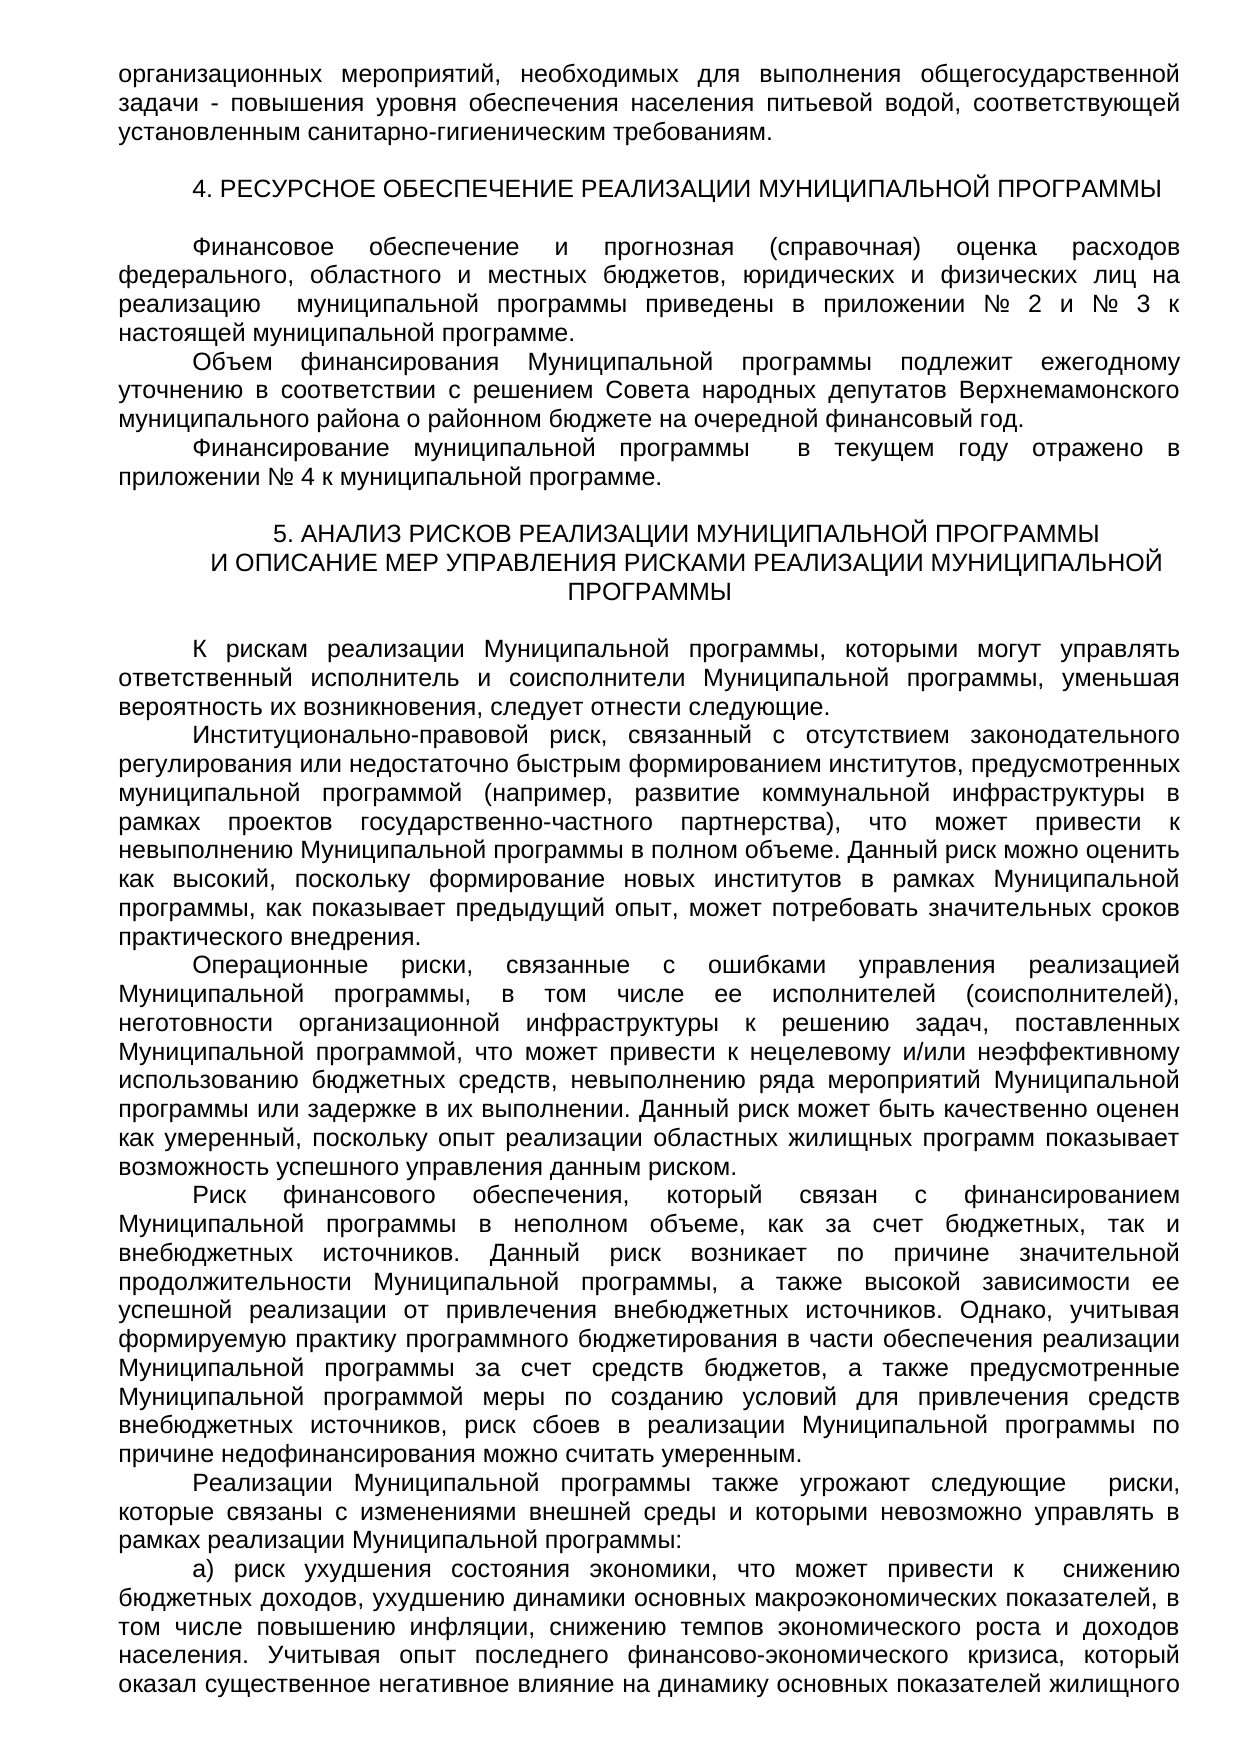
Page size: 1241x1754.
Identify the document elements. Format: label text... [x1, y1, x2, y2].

text Финансовое обеспечение и прогнозная (справочная) оценка расходов федерального, областного и местных бюджетов, юридических и физических лиц на реализацию муниципальной программы приведены в приложении № 2 и № 3 к настоящей муниципальной программе. [118, 232, 1181, 347]
text Финансирование муниципальной программы в текущем году отражено в приложении № 4 к муниципальной программе. [118, 433, 1181, 490]
text Реализации Муниципальной программы также угрожают следующие риски, которые связаны с изменениями внешней среды и которыми невозможно управлять в рамках реализации Муниципальной программы: [118, 1468, 1181, 1554]
text Объем финансирования Муниципальной программы подлежит ежегодному уточнению в соответствии с решением Совета народных депутатов Верхнемамонского муниципального района о районном бюджете на очередной финансовый год. [118, 347, 1181, 433]
text 4. ресурсное обеспечение реализации муниципальной программы [118, 174, 1181, 203]
text Операционные риски, связанные с ошибками управления реализацией Муниципальной программы, в том числе ее исполнителей (соисполнителей), неготовности организационной инфраструктуры к решению задач, поставленных Муниципальной программой, что может привести к нецелевому и/или неэффективному использованию бюджетных средств, невыполнению ряда мероприятий Муниципальной программы или задержке в их выполнении. Данный риск может быть качественно оценен как умеренный, поскольку опыт реализации областных жилищных программ показывает возможность успешного управления данным риском. [118, 950, 1181, 1180]
text Риск финансового обеспечения, который связан с финансированием Муниципальной программы в неполном объеме, как за счет бюджетных, так и внебюджетных источников. Данный риск возникает по причине значительной продолжительности Муниципальной программы, а также высокой зависимости ее успешной реализации от привлечения внебюджетных источников. Однако, учитывая формируемую практику программного бюджетирования в части обеспечения реализации Муниципальной программы за счет средств бюджетов, а также предусмотренные Муниципальной программой меры по созданию условий для привлечения средств внебюджетных источников, риск сбоев в реализации Муниципальной программы по причине недофинансирования можно считать умеренным. [118, 1180, 1181, 1468]
text 5. Анализ рисков реализации муниципальной программы [118, 519, 1181, 548]
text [118, 1554, 1181, 1698]
text и описание мер управления рисками реализации муниципальной программы [118, 548, 1181, 605]
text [118, 59, 1181, 145]
text Институционально-правовой риск, связанный с отсутствием законодательного регулирования или недостаточно быстрым формированием институтов, предусмотренных муниципальной программой (например, развитие коммунальной инфраструктуры в рамках проектов государственно-частного партнерства), что может привести к невыполнению Муниципальной программы в полном объеме. Данный риск можно оценить как высокий, поскольку формирование новых институтов в рамках Муниципальной программы, как показывает предыдущий опыт, может потребовать значительных сроков практического внедрения. [118, 720, 1181, 950]
text К рискам реализации Муниципальной программы, которыми могут управлять ответственный исполнитель и соисполнители Муниципальной программы, уменьшая вероятность их возникновения, следует отнести следующие. [118, 634, 1181, 720]
